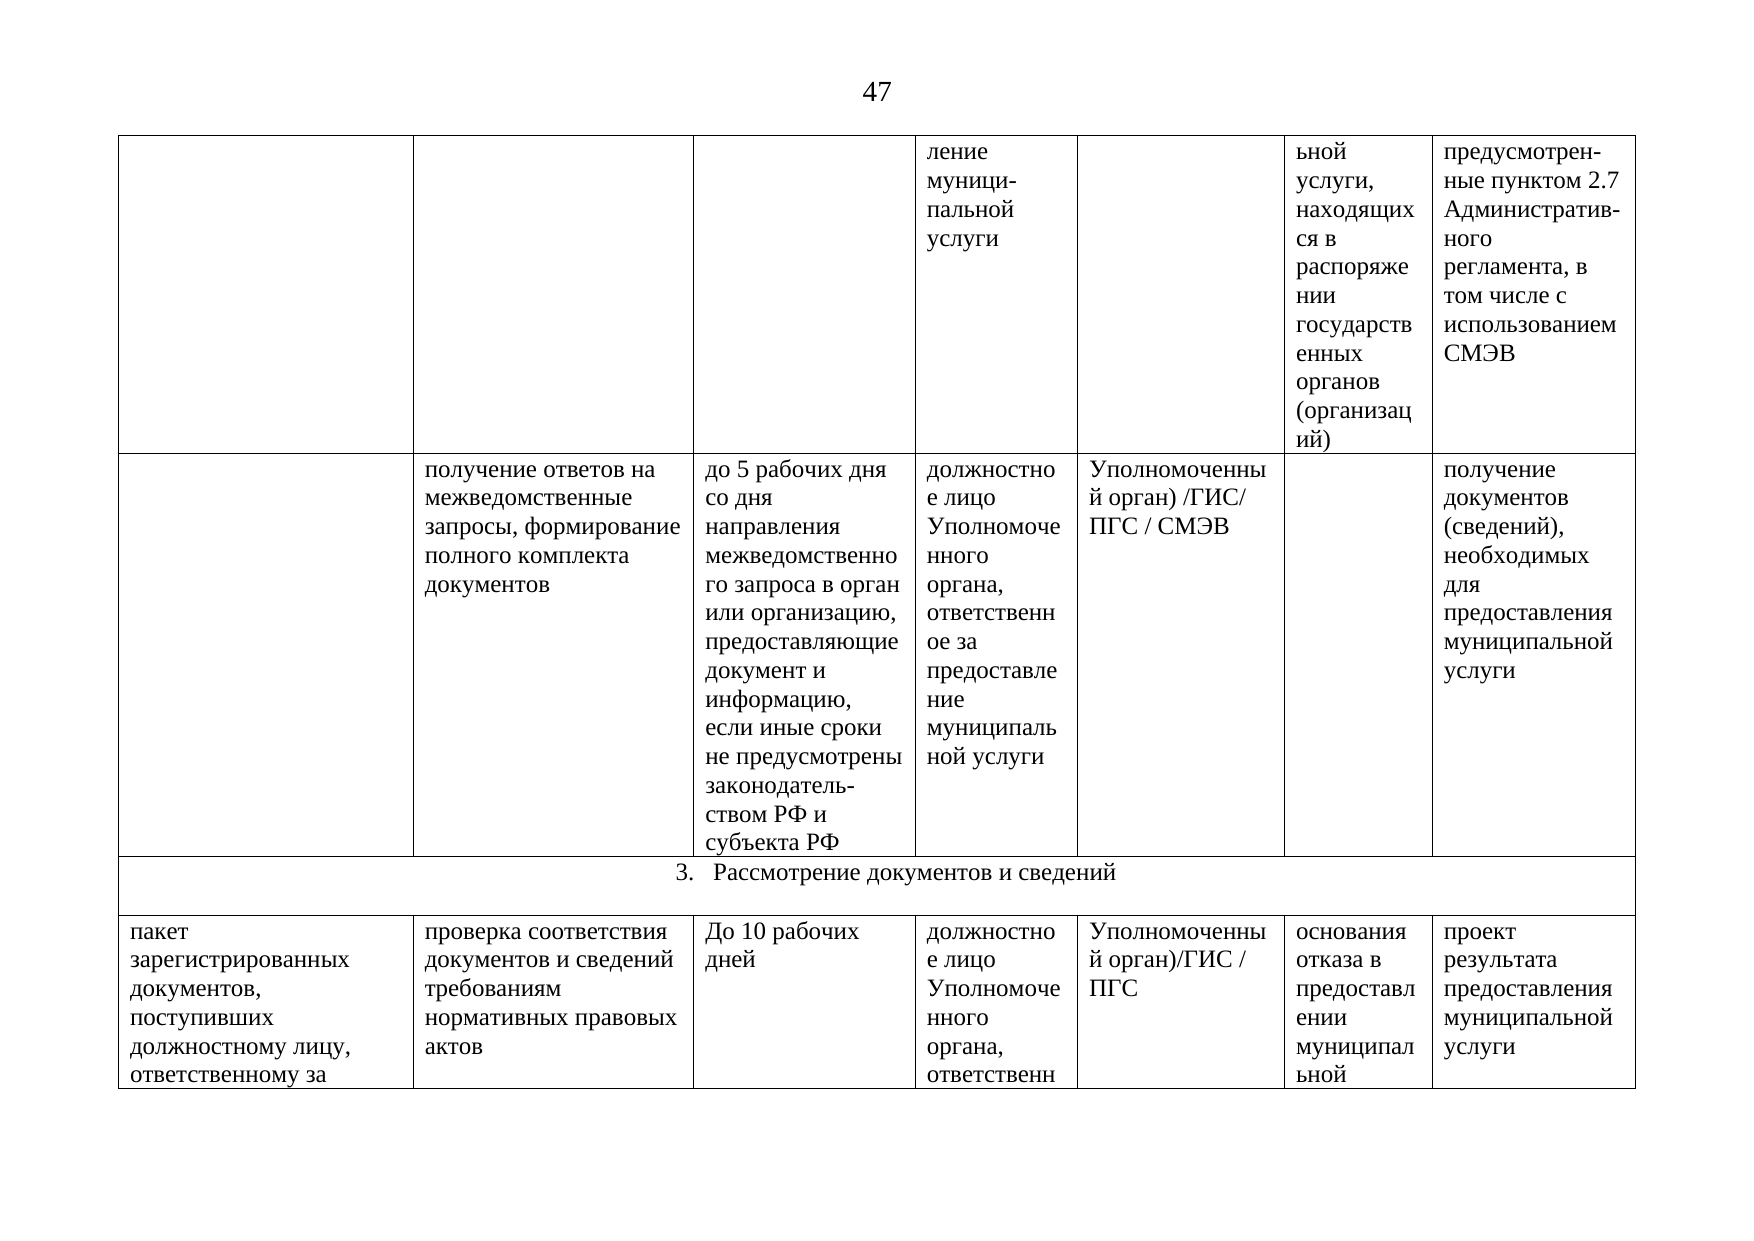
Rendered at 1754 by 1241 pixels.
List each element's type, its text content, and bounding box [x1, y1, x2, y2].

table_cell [119, 916, 413, 1088]
table_cell получение документов (сведений), необходимых для предоставления муниципальной услуги [1433, 454, 1635, 856]
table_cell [1285, 136, 1432, 453]
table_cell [916, 916, 1077, 1088]
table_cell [1433, 916, 1635, 1088]
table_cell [1433, 136, 1635, 453]
table_cell До 10 рабочих дней [694, 916, 915, 1088]
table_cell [1285, 916, 1432, 1088]
table_cell [119, 454, 413, 856]
table_cell до 5 рабочих дня со дня направления межведомственного запроса в орган или организацию, предоставляющие документ и информацию, если иные сроки не предусмотрены законодатель-ством РФ и субъекта РФ [694, 454, 915, 856]
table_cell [414, 136, 693, 453]
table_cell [1078, 136, 1284, 453]
table_cell должностное лицо Уполномоченного органа, ответственное за предоставление муниципальной услуги [916, 454, 1077, 856]
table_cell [1078, 916, 1284, 1088]
table_cell получение ответов на межведомственные запросы, формирование полного комплекта документов [414, 454, 693, 856]
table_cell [916, 136, 1077, 453]
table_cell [694, 136, 915, 453]
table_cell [414, 916, 693, 1088]
table_cell Рассмотрение документов и сведений [119, 857, 1635, 915]
table_cell [1285, 454, 1432, 856]
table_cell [119, 136, 413, 453]
table_cell Уполномоченный орган) /ГИС/ ПГС / СМЭВ [1078, 454, 1284, 856]
